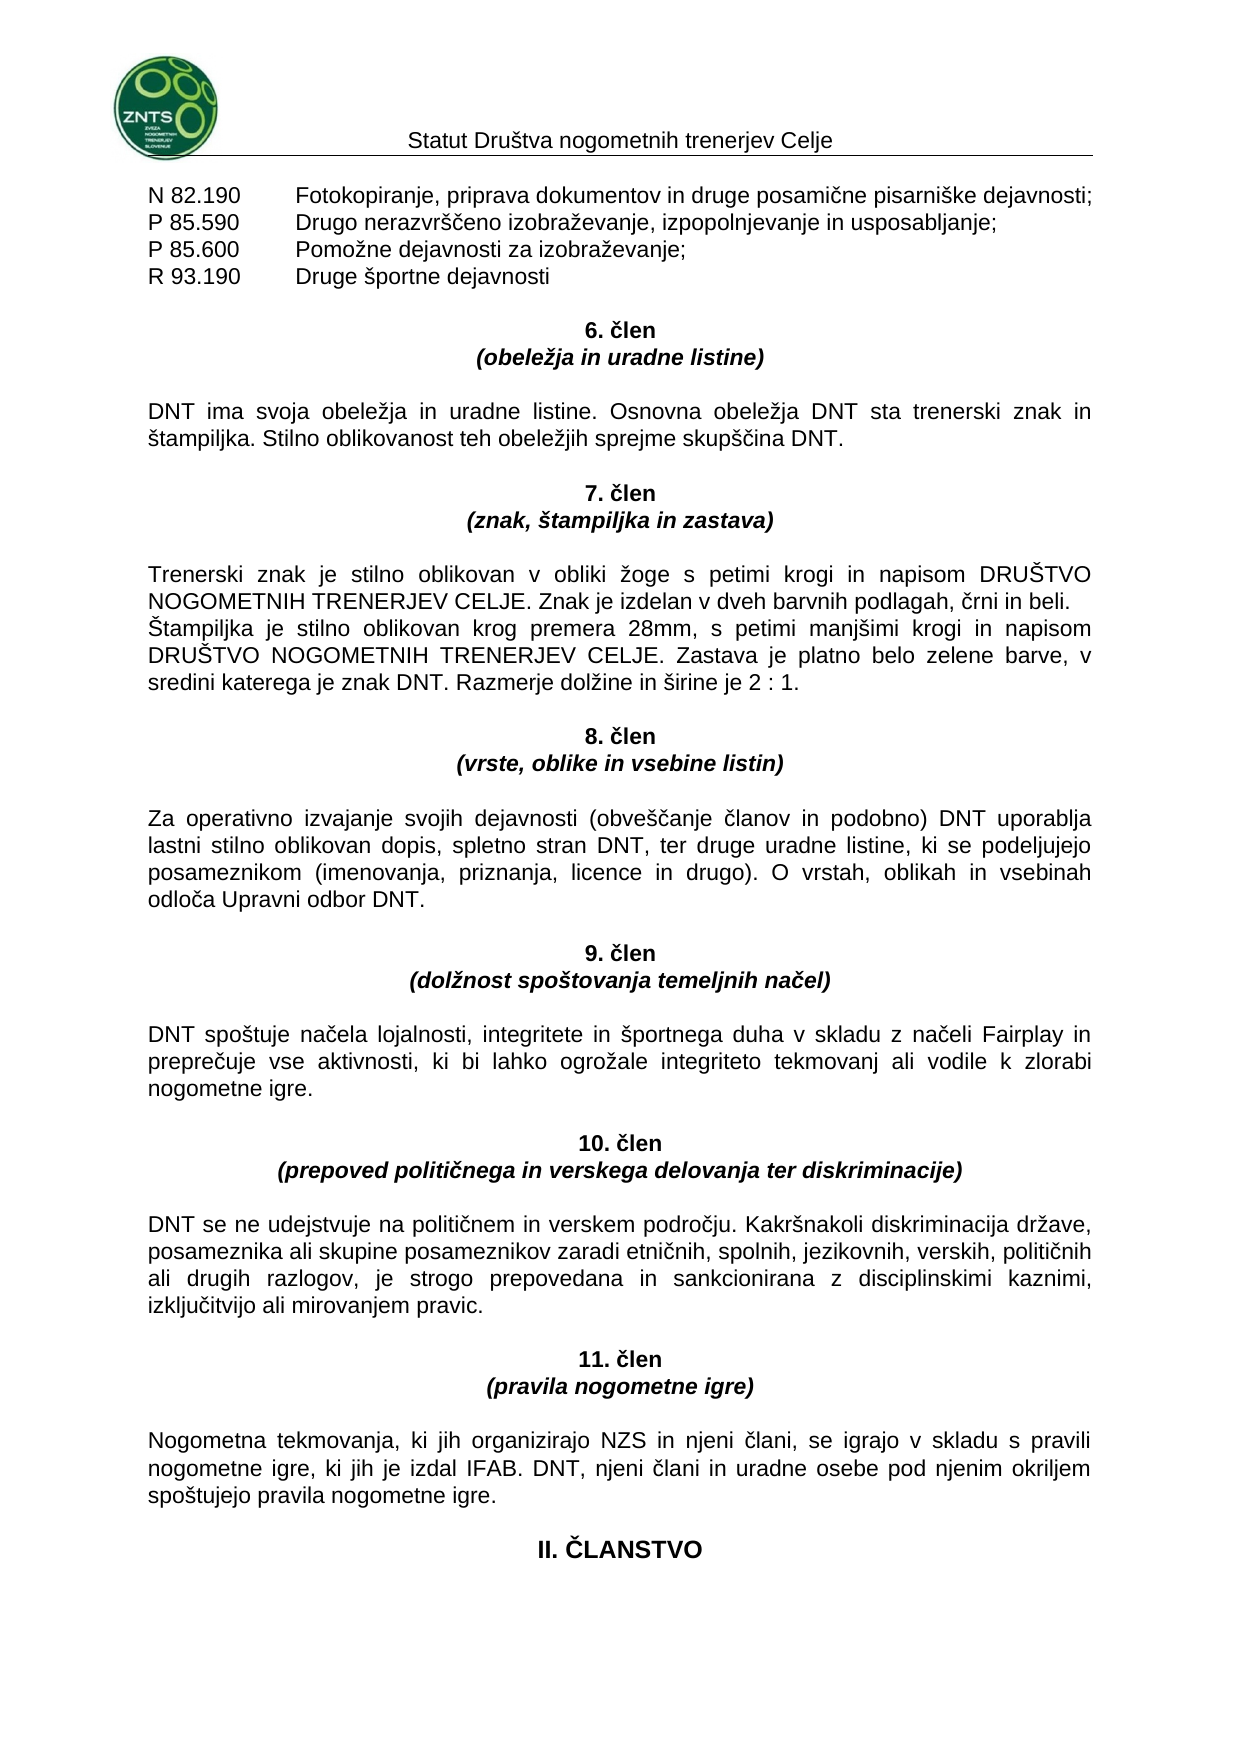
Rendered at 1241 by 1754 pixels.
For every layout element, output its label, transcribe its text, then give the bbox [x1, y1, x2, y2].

text Trenerski znak je stilno oblikovan v obliki žoge s petimi krogi in napisom DRUŠTVO NOGOMETNIH TRENERJEV CELJE. Znak je izdelan v dveh barvnih podlagah, črni in beli. [148, 560, 1093, 614]
text (dolžnost spoštovanja temeljnih načel) [148, 966, 1093, 993]
text Nogometna tekmovanja, ki jih organizirajo NZS in njeni člani, se igrajo v skladu s pravili nogometne igre, ki jih je izdal IFAB. DNT, njeni člani in uradne osebe pod njenim okriljem spoštujejo pravila nogometne igre. [148, 1427, 1093, 1508]
text 10. člen [148, 1129, 1093, 1156]
text (pravila nogometne igre) [148, 1373, 1093, 1400]
text Za operativno izvajanje svojih dejavnosti (obveščanje članov in podobno) DNT uporablja lastni stilno oblikovan dopis, spletno stran DNT, ter druge uradne listine, ki se podeljujejo posameznikom (imenovanja, priznanja, licence in drugo). O vrstah, oblikah in vsebinah odloča Upravni odbor DNT. [148, 804, 1093, 912]
text P 85.590 Drugo nerazvrščeno izobraževanje, izpopolnjevanje in usposabljanje; [148, 208, 1093, 235]
text DNT ima svoja obeležja in uradne listine. Osnovna obeležja DNT sta trenerski znak in štampiljka. Stilno oblikovanost teh obeležjih sprejme skupščina DNT. [148, 398, 1093, 452]
text P 85.600 Pomožne dejavnosti za izobraževanje; [148, 235, 1093, 262]
text II. ČLANSTVO [148, 1535, 1093, 1564]
text 8. člen [148, 723, 1093, 750]
text 7. člen [148, 479, 1093, 506]
text (prepoved političnega in verskega delovanja ter diskriminacije) [148, 1156, 1093, 1183]
text (vrste, oblike in vsebine listin) [148, 750, 1093, 777]
text N 82.190 Fotokopiranje, priprava dokumentov in druge posamične pisarniške dejavnosti; [148, 181, 1093, 208]
text 11. člen [148, 1346, 1093, 1373]
text 6. člen [148, 316, 1093, 343]
text (obeležja in uradne listine) [148, 343, 1093, 371]
text DNT spoštuje načela lojalnosti, integritete in športnega duha v skladu z načeli Fairplay in preprečuje vse aktivnosti, ki bi lahko ogrožale integriteto tekmovanj ali vodile k zlorabi nogometne igre. [148, 1021, 1093, 1102]
text DNT se ne udejstvuje na političnem in verskem področju. Kakršnakoli diskriminacija države, posameznika ali skupine posameznikov zaradi etničnih, spolnih, jezikovnih, verskih, političnih ali drugih razlogov, je strogo prepovedana in sankcionirana z disciplinskimi kaznimi, izključitvijo ali mirovanjem pravic. [148, 1210, 1093, 1318]
text (znak, štampiljka in zastava) [148, 506, 1093, 533]
picture [110, 53, 223, 163]
text R 93.190 Druge športne dejavnosti [148, 262, 1093, 289]
text Štampiljka je stilno oblikovan krog premera 28mm, s petimi manjšimi krogi in napisom DRUŠTVO NOGOMETNIH TRENERJEV CELJE. Zastava je platno belo zelene barve, v sredini katerega je znak DNT. Razmerje dolžine in širine je 2 : 1. [148, 614, 1093, 696]
text 9. člen [148, 939, 1093, 966]
